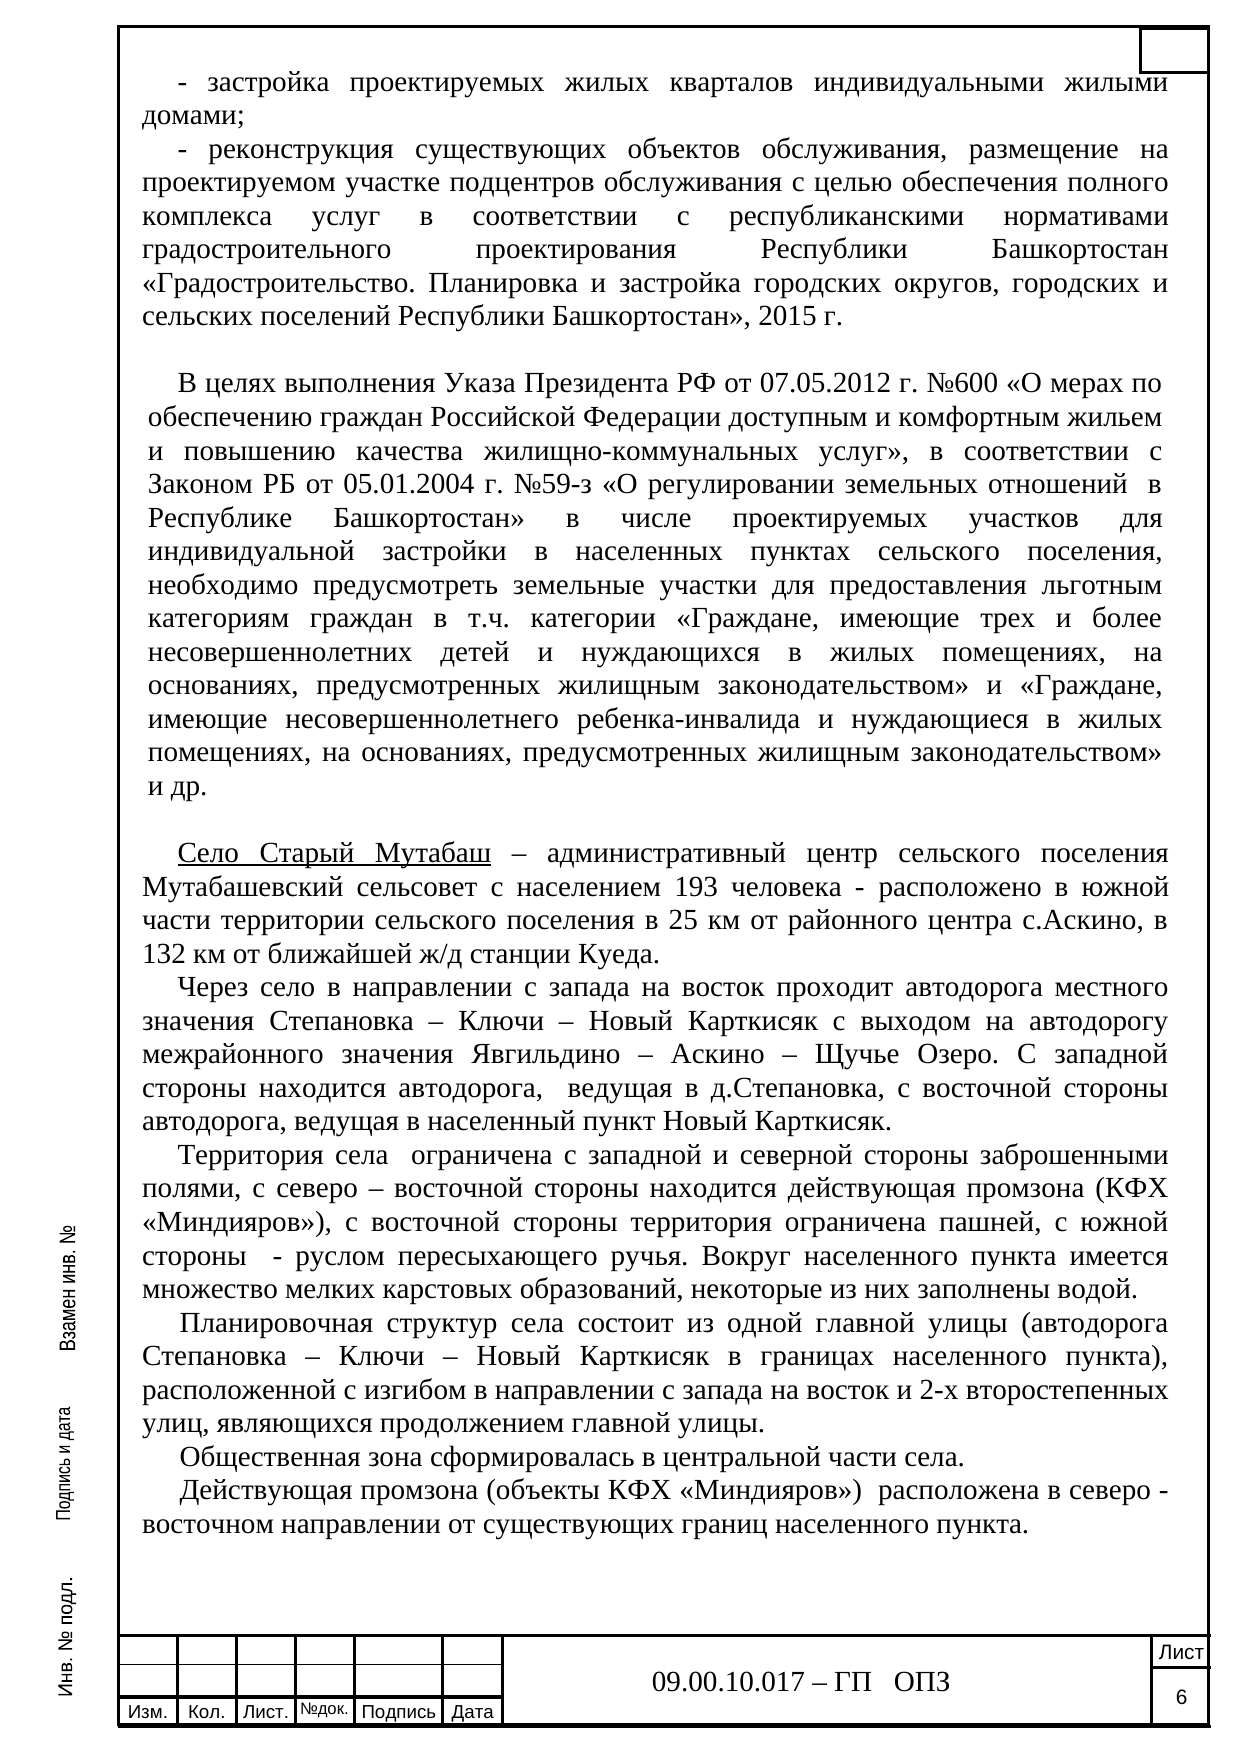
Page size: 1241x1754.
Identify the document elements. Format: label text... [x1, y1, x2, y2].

text Село Старый Мутабаш – административный центр сельского поселения Мутабашевский сельсовет с населением 193 человека - расположено в южной части территории сельского поселения в от районного центра с.Аскино, в от ближайшей ж/д станции Куеда. [142, 835, 1169, 969]
text Планировочная структур села состоит из одной главной улицы (автодорога Степановка – Ключи – Новый Карткисяк в границах населенного пункта), расположенной с изгибом в направлении с запада на восток и 2-х второстепенных улиц, являющихся продолжением главной улицы. [142, 1305, 1169, 1439]
text В целях выполнения Указа Президента РФ от 07.05.2012 г. №600 «О мерах по обеспечению граждан Российской Федерации доступным и комфортным жильем и повышению качества жилищно-коммунальных услуг», в соответствии с Законом РБ от 05.01.2004 г. №59-з «О регулировании земельных отношений в Республике Башкортостан» в числе проектируемых участков для индивидуальной застройки в населенных пунктах сельского поселения, необходимо предусмотреть земельные участки для предоставления льготным категориям граждан в т.ч. категории «Граждане, имеющие трех и более несовершеннолетних детей и нуждающихся в жилых помещениях, на основаниях, предусмотренных жилищным законодательством» и «Граждане, имеющие несовершеннолетнего ребенка-инвалида и нуждающиеся в жилых помещениях, на основаниях, предусмотренных жилищным законодательством» и др. [148, 366, 1163, 802]
text - застройка проектируемых жилых кварталов индивидуальными жилыми домами; [142, 64, 1169, 131]
text Территория села ограничена с западной и северной стороны заброшенными полями, с северо – восточной стороны находится действующая промзона (КФХ «Миндияров»), с восточной стороны территория ограничена пашней, с южной стороны - руслом пересыхающего ручья. Вокруг населенного пункта имеется множество мелких карстовых образований, некоторые из них заполнены водой. [142, 1137, 1169, 1305]
text - реконструкция существующих объектов обслуживания, размещение на проектируемом участке подцентров обслуживания с целью обеспечения полного комплекса услуг в соответствии с республиканскими нормативами градостроительного проектирования Республики Башкортостан «Градостроительство. Планировка и застройка городских округов, городских и сельских поселений Республики Башкортостан», 2015 г. [142, 131, 1169, 332]
text Общественная зона сформировалась в центральной части села. [142, 1439, 1169, 1472]
text Через село в направлении с запада на восток проходит автодорога местного значения Степановка – Ключи – Новый Карткисяк с выходом на автодорогу межрайонного значения Явгильдино – Аскино – Щучье Озеро. С западной стороны находится автодорога, ведущая в д.Степановка, с восточной стороны автодорога, ведущая в населенный пункт Новый Карткисяк. [142, 969, 1169, 1137]
text Действующая промзона (объекты КФХ «Миндияров») расположена в северо - восточном направлении от существующих границ населенного пункта. [142, 1472, 1169, 1539]
